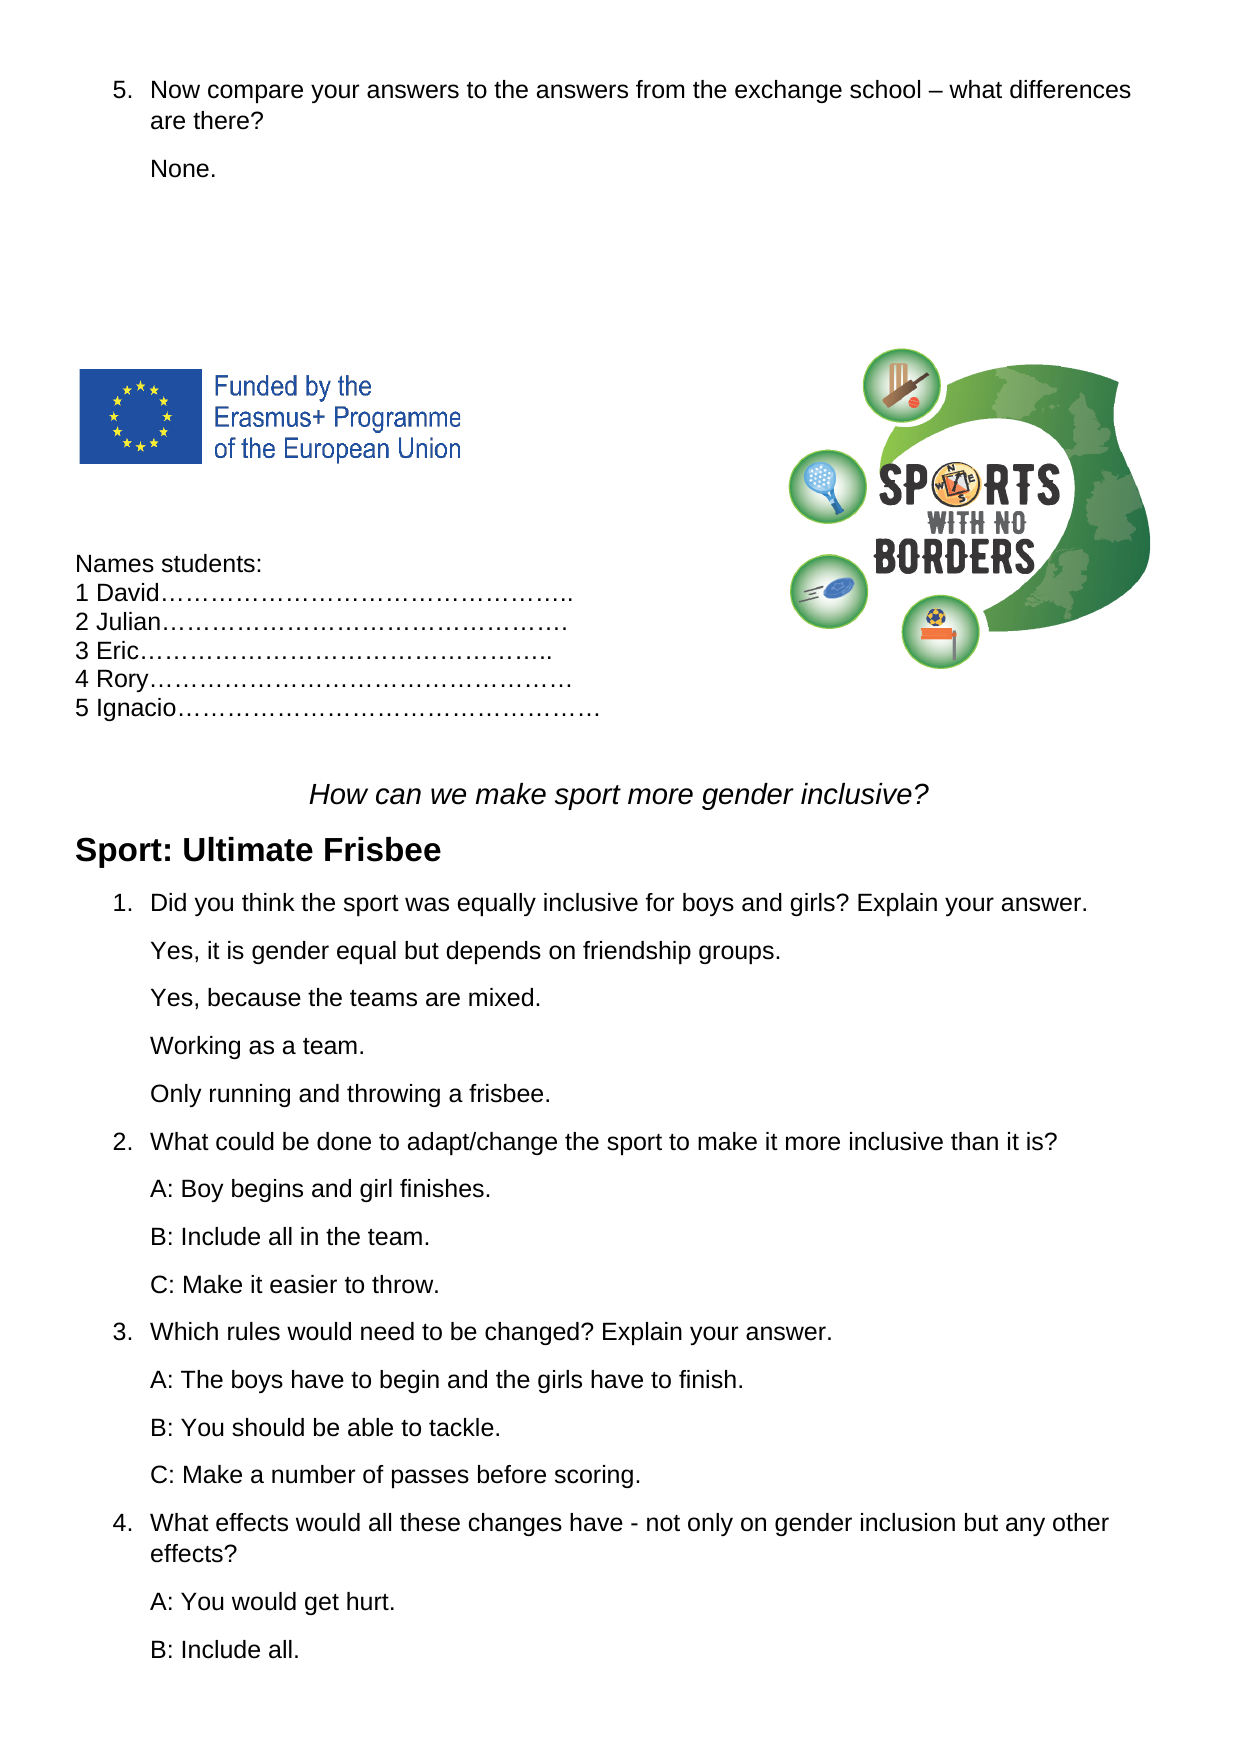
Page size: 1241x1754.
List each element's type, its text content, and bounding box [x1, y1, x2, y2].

text B: You should be able to tackle. [150, 1413, 1165, 1442]
text Names students: [75, 549, 773, 578]
text Only running and throwing a frisbee. [150, 1079, 1165, 1108]
text A: Boy begins and girl finishes. [150, 1174, 1165, 1203]
text 3 Eric………………………………………….. [75, 636, 773, 664]
text C: Make a number of passes before scoring. [150, 1461, 1165, 1489]
text Sport: Ultimate Frisbee [75, 830, 1165, 868]
text B: Include all in the team. [150, 1222, 1165, 1251]
text 5 Ignacio…………………………………………… [75, 693, 1165, 722]
list Which rules would need to be changed? Explain your answer. [112, 1317, 1165, 1346]
text 2 Julian…………………………………………. [75, 607, 773, 636]
list What effects would all these changes have - not only on gender inclusion but any other effects? [112, 1508, 1165, 1568]
list Did you think the sport was equally inclusive for boys and girls? Explain your answer. [112, 888, 1165, 917]
text How can we make sport more gender inclusive? [75, 777, 1165, 811]
text Working as a team. [150, 1031, 1165, 1060]
text B: Include all. [150, 1635, 1165, 1663]
list Now compare your answers to the answers from the exchange school – what differences are there? [112, 75, 1165, 135]
text A: You would get hurt. [150, 1587, 1165, 1616]
text Yes, it is gender equal but depends on friendship groups. [150, 936, 1165, 964]
text C: Make it easier to throw. [150, 1270, 1165, 1298]
picture [79, 369, 461, 464]
text A: The boys have to begin and the girls have to finish. [150, 1365, 1165, 1394]
text Yes, because the teams are mixed. [150, 983, 1165, 1012]
text 4 Rory…………………………………………… [75, 664, 1165, 693]
text None. [150, 154, 1165, 182]
list What could be done to adapt/change the sport to make it more inclusive than it is? [112, 1127, 1165, 1155]
text 1 David………………………………………….. [75, 578, 773, 607]
